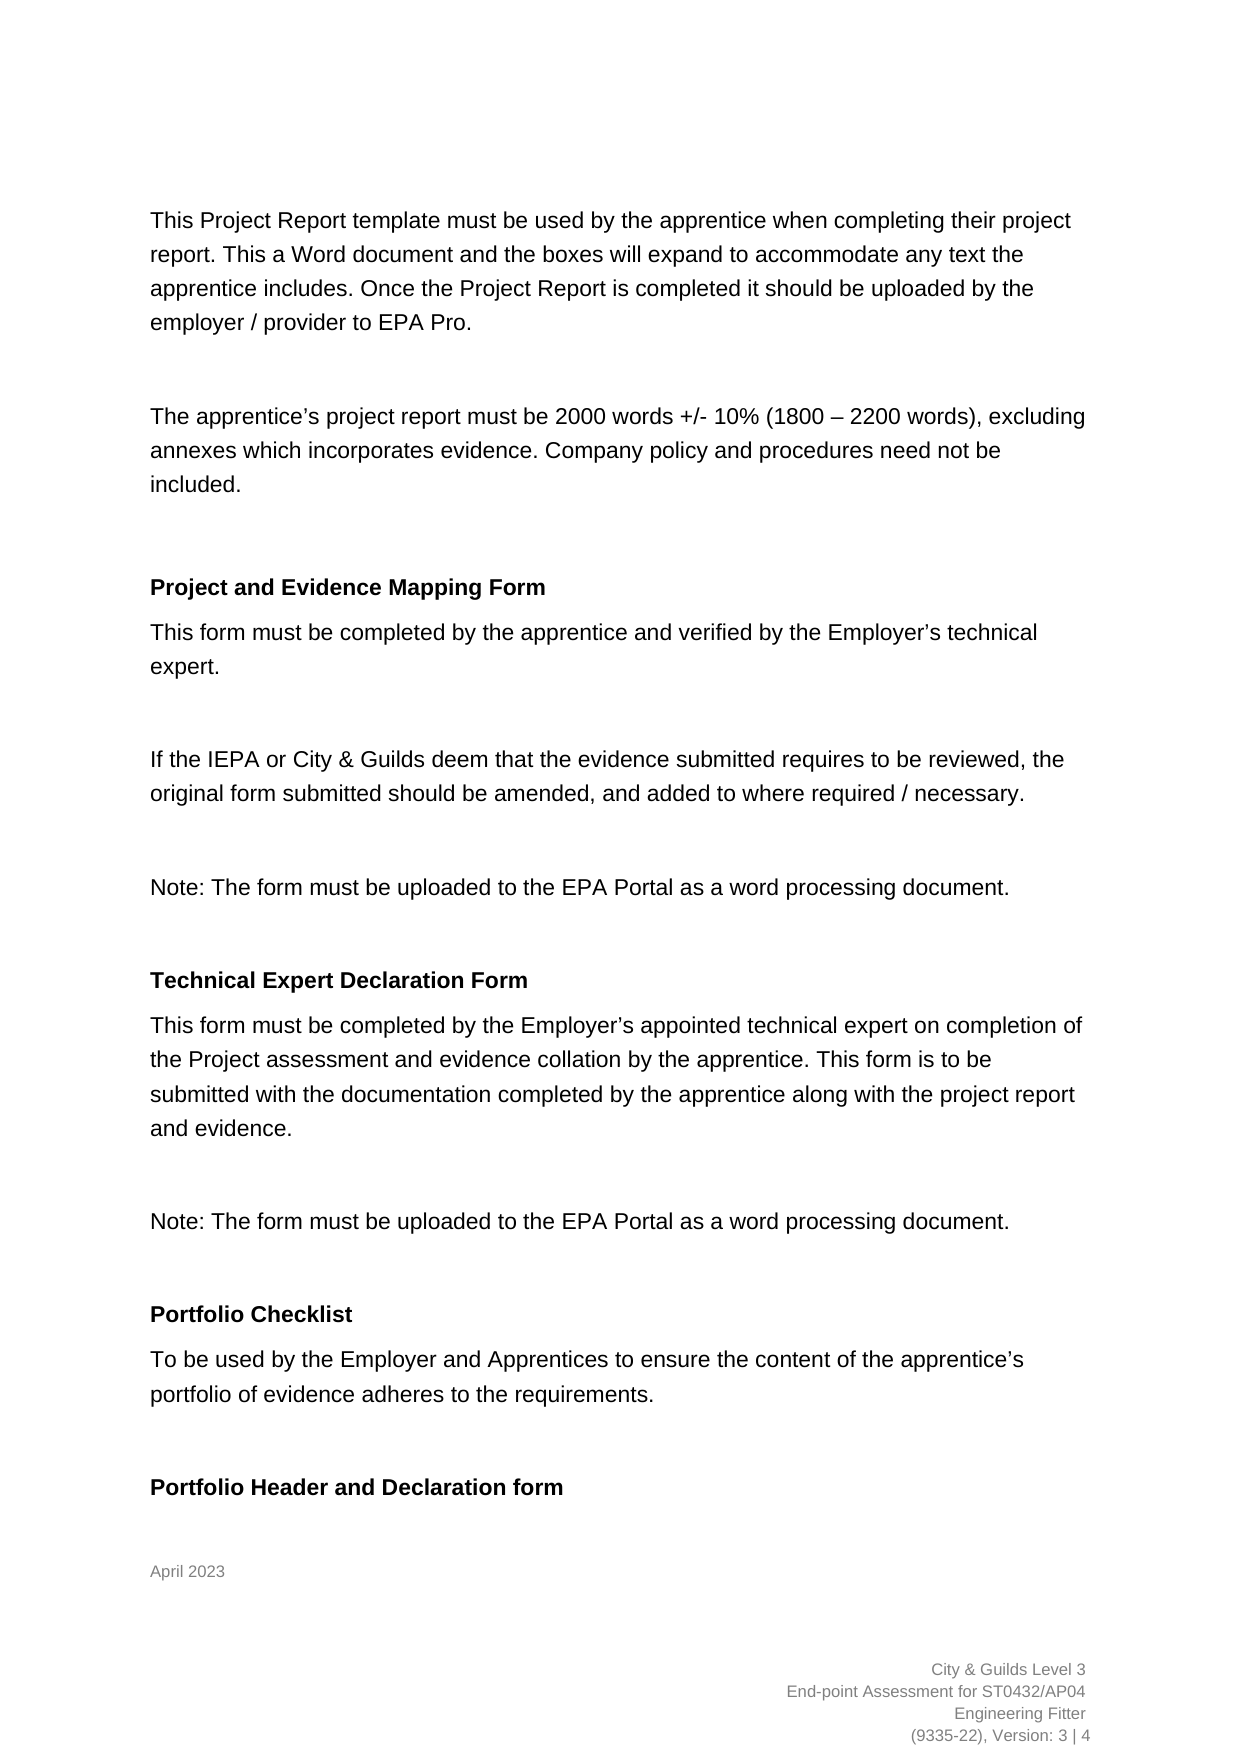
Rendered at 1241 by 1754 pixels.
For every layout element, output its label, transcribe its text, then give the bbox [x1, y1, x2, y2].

text Portfolio Header and Declaration form [150, 1474, 1090, 1500]
text Note: The form must be uploaded to the EPA Portal as a word processing document. [150, 1208, 1090, 1234]
text This form must be completed by the Employer’s appointed technical expert on completion of the Project assessment and evidence collation by the apprentice. This form is to be submitted with the documentation completed by the apprentice along with the project report and evidence. [150, 1012, 1090, 1141]
text Note: The form must be uploaded to the EPA Portal as a word processing document. [150, 874, 1090, 900]
text This form must be completed by the apprentice and verified by the Employer’s technical expert. [150, 619, 1090, 679]
text If the IEPA or City & Guilds deem that the evidence submitted requires to be reviewed, the original form submitted should be amended, and added to where required / necessary. [150, 746, 1090, 807]
text Project and Evidence Mapping Form [150, 574, 1090, 600]
text Portfolio Checklist [150, 1301, 1090, 1328]
text This Project Report template must be used by the apprentice when completing their project report. This a Word document and the boxes will expand to accommodate any text the apprentice includes. Once the Project Report is completed it should be uploaded by the employer / provider to EPA Pro. [150, 207, 1090, 336]
text The apprentice’s project report must be 2000 words +/- 10% (1800 – 2200 words), excluding annexes which incorporates evidence. Company policy and procedures need not be included. [150, 403, 1090, 497]
text To be used by the Employer and Apprentices to ensure the content of the apprentice’s portfolio of evidence adheres to the requirements. [150, 1346, 1090, 1407]
text Technical Expert Declaration Form [150, 967, 1090, 993]
